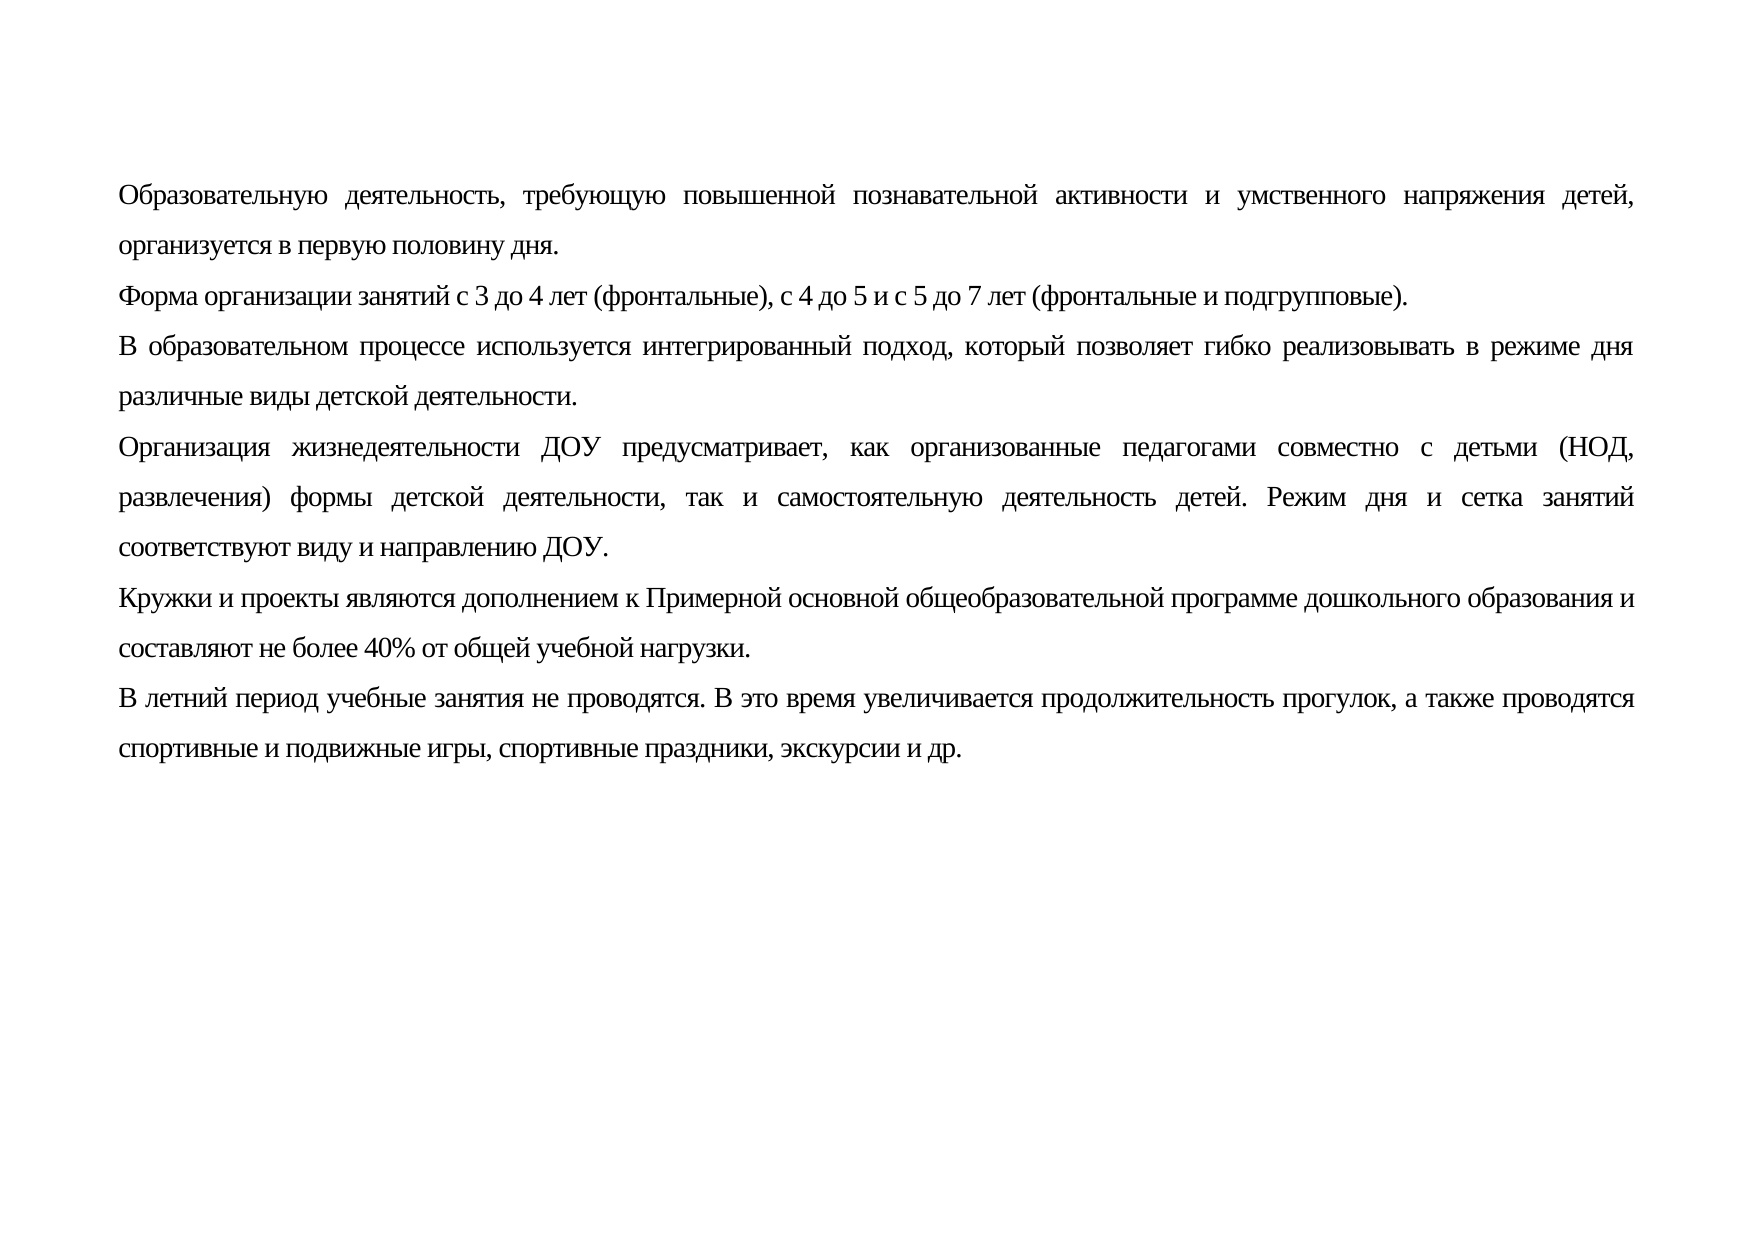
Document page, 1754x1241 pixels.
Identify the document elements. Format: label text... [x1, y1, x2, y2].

text В летний период учебные занятия не проводятся. В это время увеличивается продолжительность прогулок, а также проводятся спортивные и подвижные игры, спортивные праздники, экскурсии и др. [118, 680, 1636, 764]
text Организация жизнедеятельности ДОУ предусматривает, как организованные педагогами совместно с детьми (НОД, развлечения) формы детской деятельности, так и самостоятельную деятельность детей. Режим дня и сетка занятий соответствуют виду и направлению ДОУ. [118, 429, 1636, 563]
text Кружки и проекты являются дополнением к Примерной основной общеобразовательной программе дошкольного образования и составляют не более 40% от общей учебной нагрузки. [118, 580, 1636, 663]
text Форма организации занятий с 3 до 4 лет (фронтальные), с 4 до 5 и с 5 до 7 лет (фронтальные и подгрупповые). [118, 278, 1636, 311]
text В образовательном процессе используется интегрированный подход, который позволяет гибко реализовывать в режиме дня различные виды детской деятельности. [118, 328, 1636, 412]
text Образовательную деятельность, требующую повышенной познавательной активности и умственного напряжения детей, организуется в первую половину дня. [118, 177, 1636, 261]
